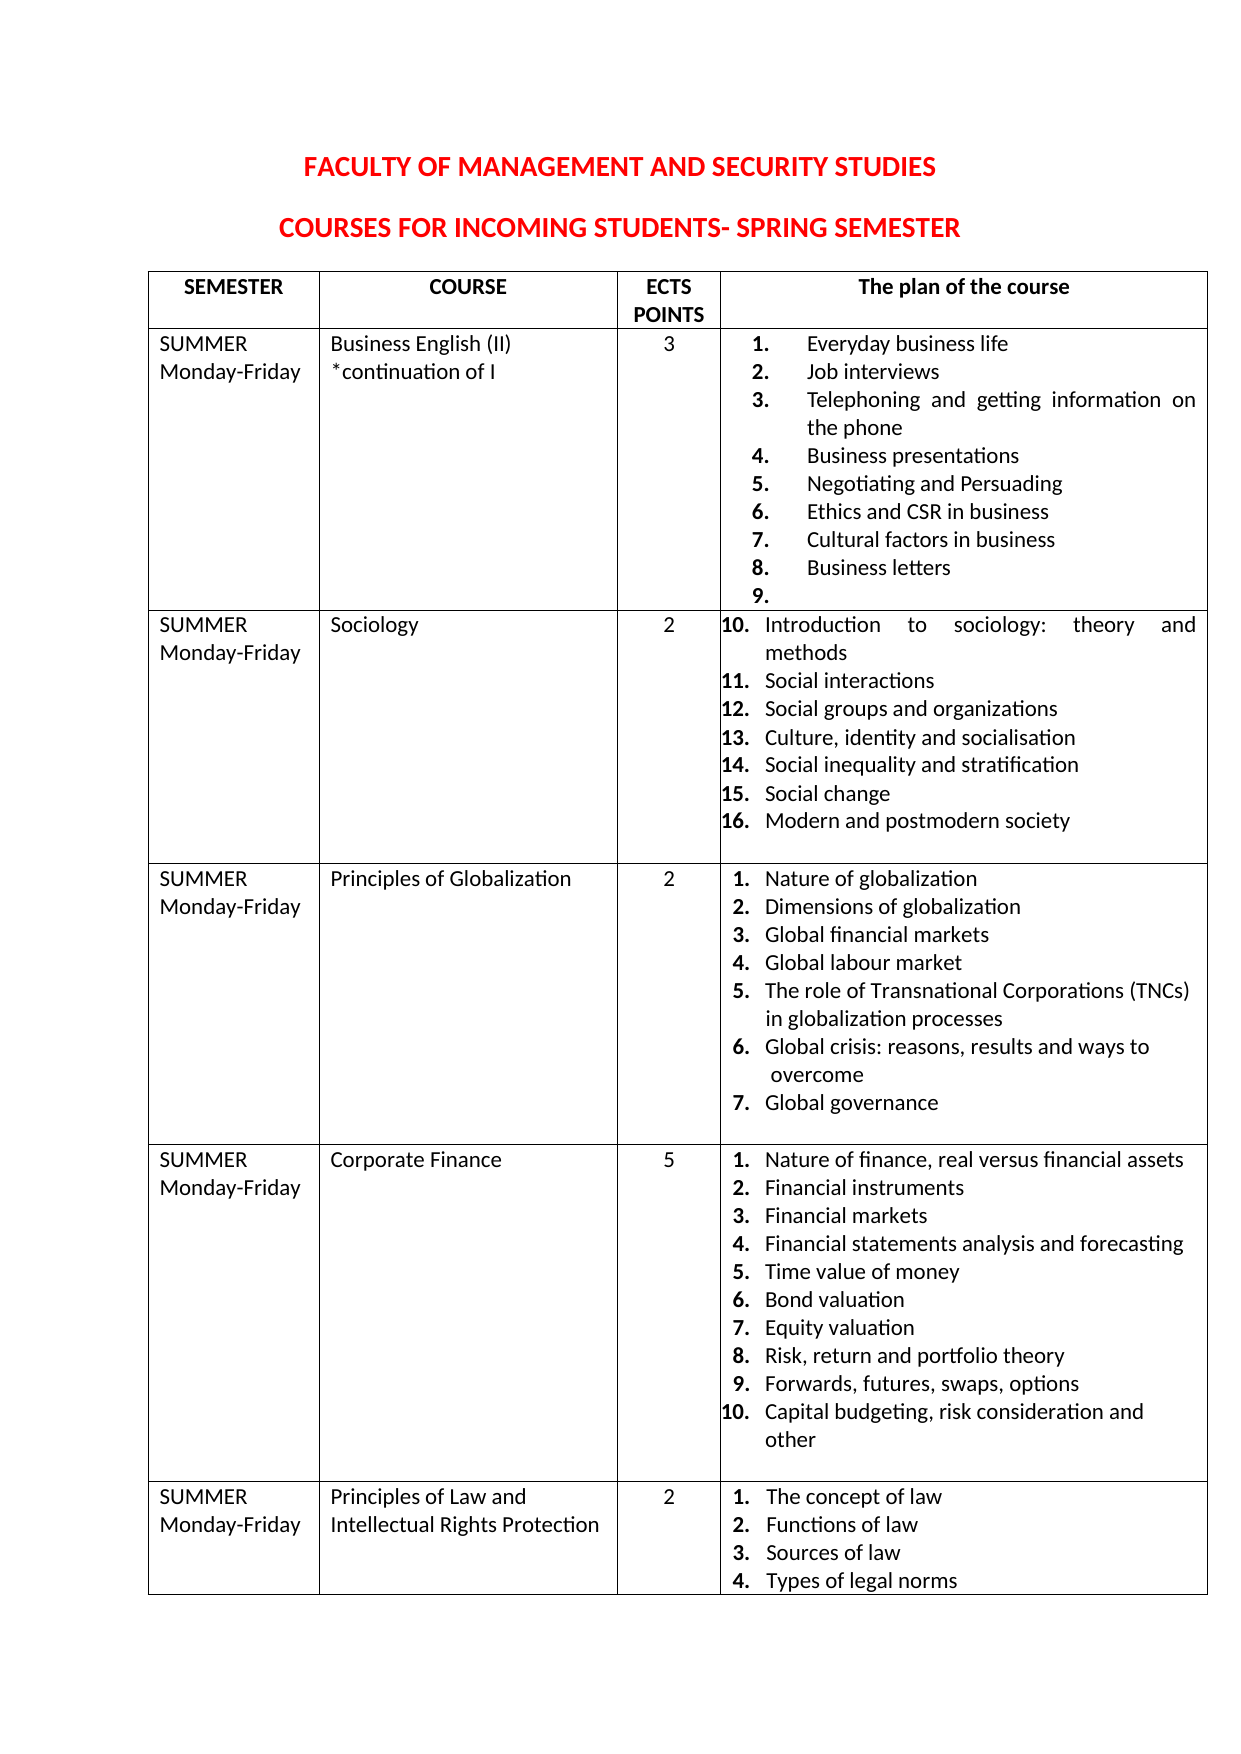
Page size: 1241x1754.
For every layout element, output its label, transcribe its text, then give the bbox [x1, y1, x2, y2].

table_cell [149, 1482, 319, 1594]
table_header The plan of the course [721, 272, 1207, 328]
table_cell Principles of Globalization [320, 864, 617, 1144]
table_cell Nature of finance, real versus financial assets Financial instruments Financial markets Financial statements analysis and forecasting Time value of money Bond valuation Equity valuation Risk, return and portfolio theory Forwards, futures, swaps, options Capital budgeting, risk consideration and other [721, 1145, 1207, 1481]
table_cell SUMMER Monday-Friday [149, 329, 319, 609]
table_header ECTS POINTS [618, 272, 720, 328]
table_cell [320, 1482, 617, 1594]
text FACULTY OF MANAGEMENT AND SECURITY STUDIES [148, 148, 1093, 183]
table_cell Business English (II) *continuation of I [320, 329, 617, 609]
table_header SEMESTER [149, 272, 319, 328]
table_cell Introduction to sociology: theory and methods Social interactions Social groups and organizations Culture, identity and socialisation Social inequality and stratification Social change Modern and postmodern society [721, 611, 1207, 863]
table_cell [721, 1482, 1207, 1594]
table_cell 5 [618, 1145, 720, 1481]
table_cell SUMMER Monday-Friday [149, 1145, 319, 1481]
table_cell 3 [618, 329, 720, 609]
table_cell Sociology [320, 611, 617, 863]
table_header COURSE [320, 272, 617, 328]
table_cell Nature of globalization Dimensions of globalization Global financial markets Global labour market The role of Transnational Corporations (TNCs) in globalization processes Global crisis: reasons, results and ways to overcome Global governance [721, 864, 1207, 1144]
table_cell SUMMER Monday-Friday [149, 864, 319, 1144]
text COURSES FOR INCOMING STUDENTS- SPRING SEMESTER [148, 209, 1093, 245]
table_cell Corporate Finance [320, 1145, 617, 1481]
table_cell 2 [618, 611, 720, 863]
table_cell 2 [618, 864, 720, 1144]
table_cell SUMMER Monday-Friday [149, 611, 319, 863]
table_cell Everyday business life Job interviews Telephoning and getting information on the phone Business presentations Negotiating and Persuading Ethics and CSR in business Cultural factors in business Business letters [721, 329, 1207, 609]
table_cell 2 [618, 1482, 720, 1594]
